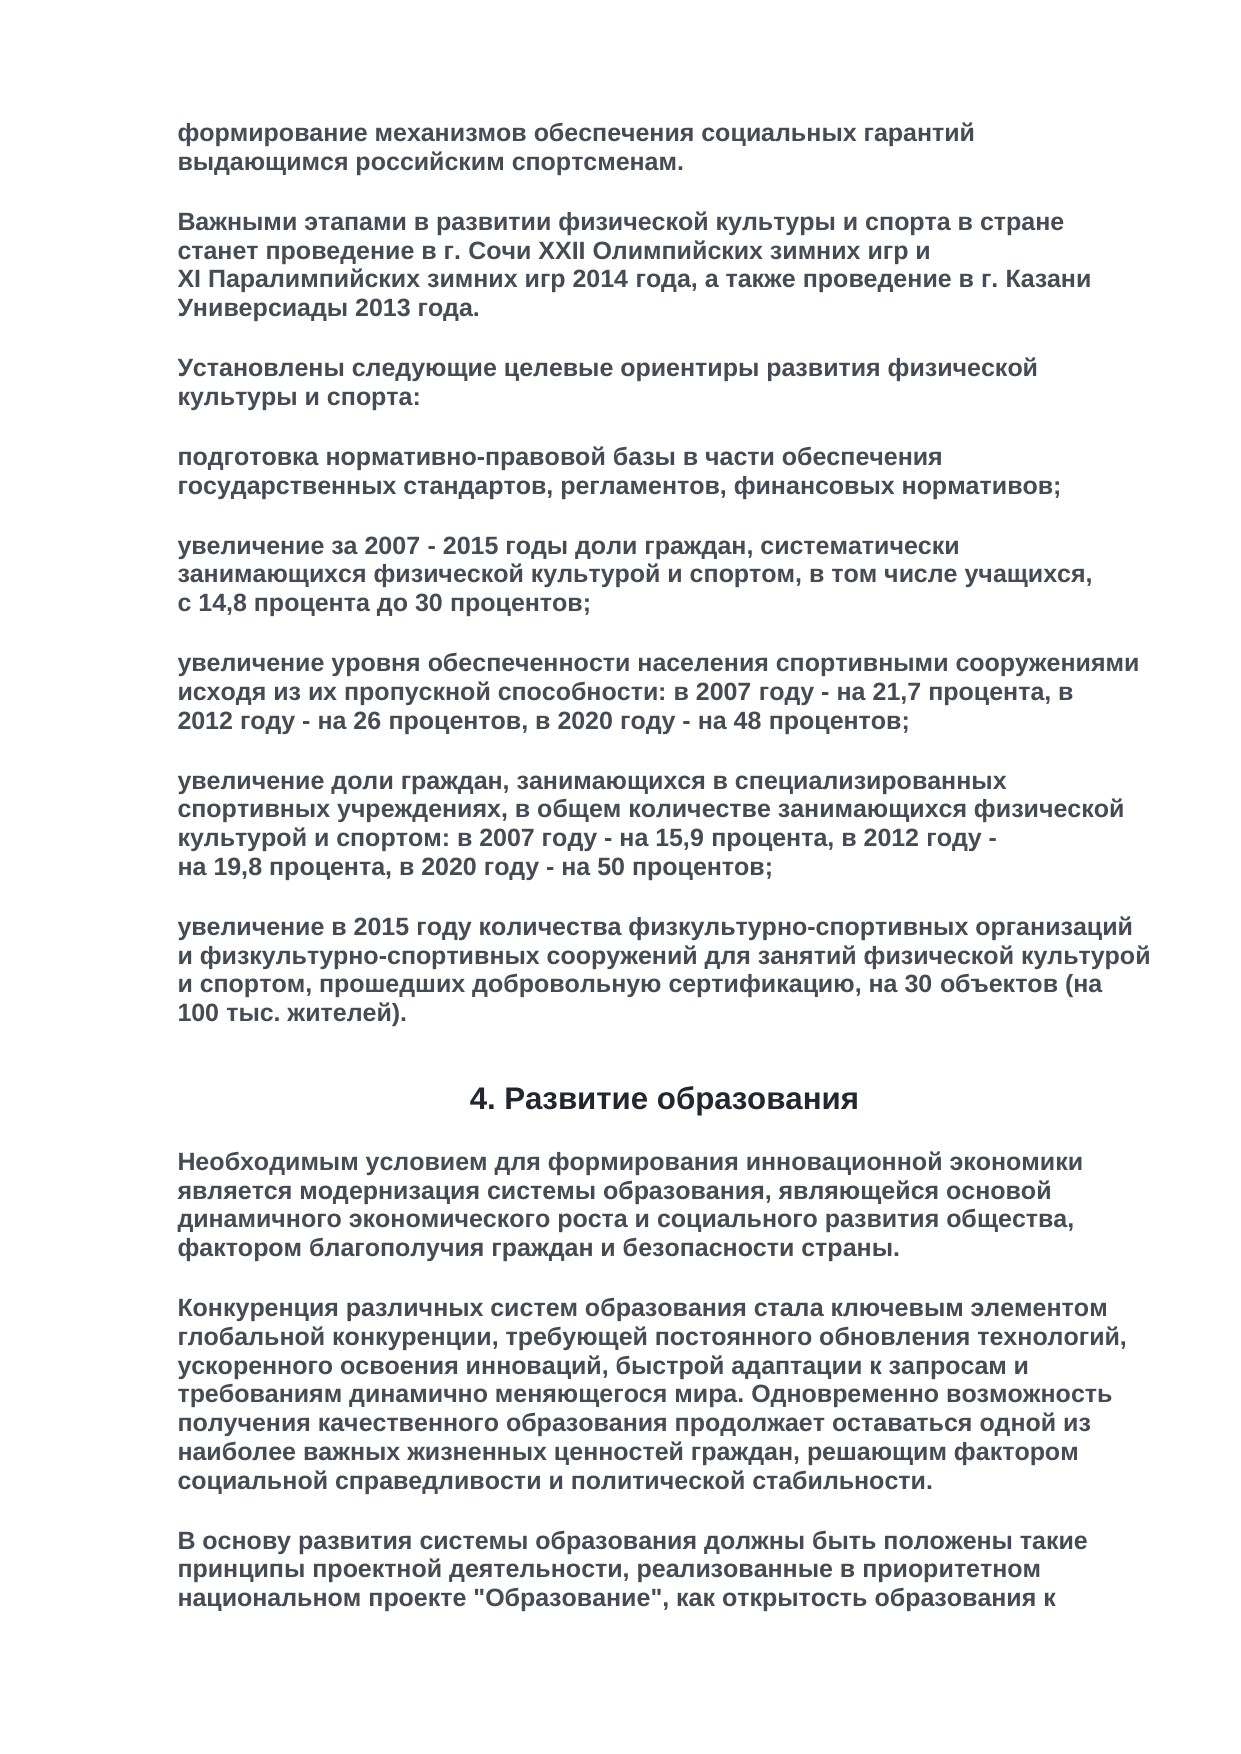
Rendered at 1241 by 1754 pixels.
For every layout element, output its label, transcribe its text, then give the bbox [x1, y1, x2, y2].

text Конкуренция различных систем образования стала ключевым элементом глобальной конкуренции, требующей постоянного обновления технологий, ускоренного освоения инноваций, быстрой адаптации к запросам и требованиям динамично меняющегося мира. Одновременно возможность получения качественного образования продолжает оставаться одной из наиболее важных жизненных ценностей граждан, решающим фактором социальной справедливости и политической стабильности. [177, 1293, 1152, 1494]
text увеличение доли граждан, занимающихся в специализированных спортивных учреждениях, в общем количестве занимающихся физической культурой и спортом: в 2007 году - на 15,9 процента, в 2012 году - на 19,8 процента, в 2020 году - на 50 процентов; [177, 766, 1152, 881]
text 4. Развитие образования [177, 1080, 1152, 1116]
text Установлены следующие целевые ориентиры развития физической культуры и спорта: [177, 353, 1152, 411]
text увеличение уровня обеспеченности населения спортивными сооружениями исходя из их пропускной способности: в 2007 году - на 21,7 процента, в 2012 году - на 26 процентов, в 2020 году - на 48 процентов; [177, 648, 1152, 734]
text увеличение в 2015 году количества физкультурно-спортивных организаций и физкультурно-спортивных сооружений для занятий физической культурой и спортом, прошедших добровольную сертификацию, на 30 объектов (на 100 тыс. жителей). [177, 912, 1152, 1027]
text формирование механизмов обеспечения социальных гарантий выдающимся российским спортсменам. [177, 118, 1152, 176]
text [177, 1526, 1152, 1612]
text подготовка нормативно-правовой базы в части обеспечения государственных стандартов, регламентов, финансовых нормативов; [177, 442, 1152, 499]
text Важными этапами в развитии физической культуры и спорта в стране станет проведение в г. Сочи ХХII Олимпийских зимних игр и ХI Паралимпийских зимних игр 2014 года, а также проведение в г. Казани Универсиады 2013 года. [177, 207, 1152, 322]
text увеличение за 2007 - 2015 годы доли граждан, систематически занимающихся физической культурой и спортом, в том числе учащихся, с 14,8 процента до 30 процентов; [177, 531, 1152, 617]
text Необходимым условием для формирования инновационной экономики является модернизация системы образования, являющейся основой динамичного экономического роста и социального развития общества, фактором благополучия граждан и безопасности страны. [177, 1147, 1152, 1262]
